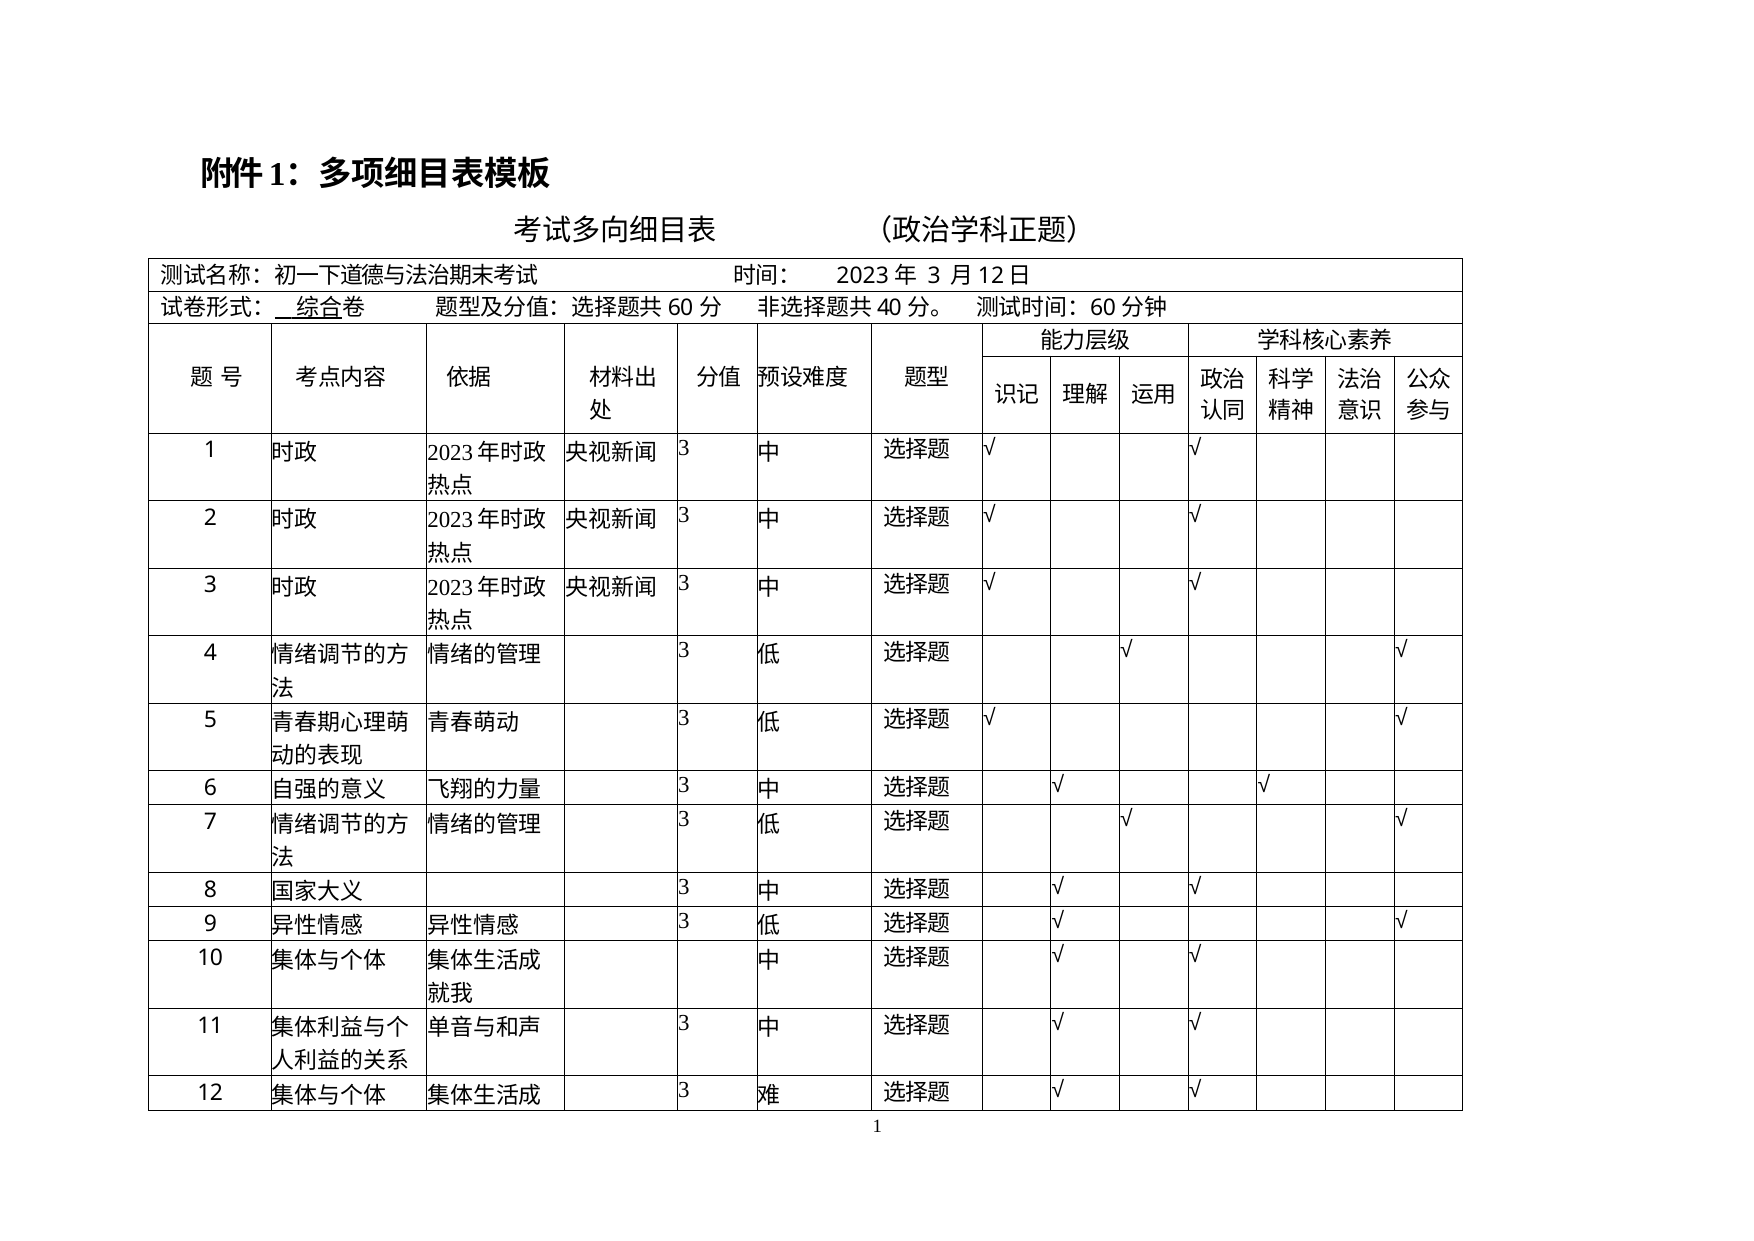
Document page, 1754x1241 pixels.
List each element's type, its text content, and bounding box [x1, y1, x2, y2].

table_cell √ [1395, 805, 1462, 872]
table_cell 选择题 [872, 873, 982, 906]
table_cell 1 [149, 434, 271, 500]
table_cell [1120, 771, 1188, 804]
table_cell 10 [149, 941, 271, 1008]
table_cell [1395, 501, 1462, 568]
table_cell √ [1120, 805, 1188, 872]
table_cell [1326, 636, 1394, 703]
table_cell 飞翔的力量 [427, 771, 564, 804]
table_cell 异性情感 [272, 907, 426, 940]
table_cell [1257, 1076, 1325, 1110]
table_cell √ [1395, 704, 1462, 770]
table_cell 考点内容 [272, 324, 426, 433]
table_cell 低 [758, 704, 871, 770]
table_cell 试卷形式： 综合卷 题型及分值：选择题共 60 分 非选择题共 40 分。 测试时间：60 分钟 [149, 292, 1462, 323]
table_cell 2023年时政热点 [427, 434, 564, 500]
table_cell [1326, 1076, 1394, 1110]
table_cell 9 [149, 907, 271, 940]
table_cell [983, 941, 1050, 1008]
text 考试多向细目表 （政治学科正题） [514, 206, 1566, 248]
table_cell [1257, 636, 1325, 703]
table_cell 题 号 [149, 324, 271, 433]
table_cell [1326, 1009, 1394, 1075]
table_cell 时政 [272, 569, 426, 635]
table_cell 选择题 [872, 771, 982, 804]
table_header 测试名称：初一下道德与法治期末考试 时间： 2023 年 3月12日 [149, 259, 1462, 291]
table_cell [1257, 434, 1325, 500]
table_cell 中 [758, 941, 871, 1008]
table_cell [1395, 569, 1462, 635]
table_cell [1120, 704, 1188, 770]
table_cell 选择题 [872, 1076, 982, 1110]
table_cell 3 [678, 704, 757, 770]
table_cell [1051, 569, 1119, 635]
table_cell 低 [758, 805, 871, 872]
table_cell 自强的意义 [272, 771, 426, 804]
table_cell 6 [149, 771, 271, 804]
table_cell √ [1189, 873, 1256, 906]
table_cell 3 [678, 636, 757, 703]
table_cell 3 [678, 569, 757, 635]
table_cell 题型 [872, 324, 982, 433]
table_cell [1395, 873, 1462, 906]
table_cell 2023年时政热点 [427, 569, 564, 635]
table_cell √ [1189, 1076, 1256, 1110]
table_cell 8 [149, 873, 271, 906]
table_cell [1326, 771, 1394, 804]
table_cell 科学精神 [1257, 357, 1325, 433]
table_cell [1051, 434, 1119, 500]
table_cell 中 [758, 1009, 871, 1075]
table_cell [1257, 805, 1325, 872]
table_cell 依据 [427, 324, 564, 433]
table_cell 低 [758, 636, 871, 703]
table_cell [1395, 1009, 1462, 1075]
table_cell 央视新闻 [565, 434, 677, 500]
table_cell 2 [149, 501, 271, 568]
table_cell [1120, 941, 1188, 1008]
table_cell [1326, 805, 1394, 872]
table_cell 选择题 [872, 805, 982, 872]
table_cell [565, 1076, 677, 1110]
table_cell 集体生活成就我 [427, 941, 564, 1008]
table_cell [1257, 704, 1325, 770]
table_cell √ [1051, 1009, 1119, 1075]
table_cell √ [983, 704, 1050, 770]
table_cell √ [1395, 907, 1462, 940]
table_cell [983, 873, 1050, 906]
table_cell 选择题 [872, 636, 982, 703]
table_cell 青春萌动 [427, 704, 564, 770]
table_cell √ [1051, 941, 1119, 1008]
table_cell [1051, 501, 1119, 568]
table_cell 公众参与 [1395, 357, 1462, 433]
table_cell 12 [149, 1076, 271, 1110]
table_cell [1326, 941, 1394, 1008]
table_cell 情绪调节的方法 [272, 805, 426, 872]
table_cell 5 [149, 704, 271, 770]
subtitle 附件 1：多项细目表模板 [200, 146, 1566, 194]
table_cell √ [1120, 636, 1188, 703]
table_cell 3 [678, 873, 757, 906]
table_cell 集体与个体 [272, 941, 426, 1008]
table_cell [1326, 704, 1394, 770]
table_cell √ [1189, 501, 1256, 568]
table_cell 集体与个体 [272, 1076, 426, 1110]
table_cell [1326, 434, 1394, 500]
table_cell [983, 907, 1050, 940]
table_cell √ [1051, 771, 1119, 804]
table_cell 3 [678, 501, 757, 568]
table_cell [565, 805, 677, 872]
table_cell 法治意识 [1326, 357, 1394, 433]
table_cell 集体利益与个人利益的关系 [272, 1009, 426, 1075]
table_cell 学科核心素养 [1189, 324, 1462, 356]
table_cell [565, 771, 677, 804]
table_cell [1051, 805, 1119, 872]
table_cell [1120, 907, 1188, 940]
table_cell 理解 [1051, 357, 1119, 433]
table_cell 时政 [272, 501, 426, 568]
table_cell 3 [678, 1076, 757, 1110]
table_cell 难 [758, 1076, 871, 1110]
table_cell 国家大义 [272, 873, 426, 906]
table_cell [1395, 1076, 1462, 1110]
table_cell [983, 1009, 1050, 1075]
table_cell 7 [149, 805, 271, 872]
table_cell 选择题 [872, 704, 982, 770]
table_cell 异性情感 [427, 907, 564, 940]
table_cell √ [1395, 636, 1462, 703]
table_cell 选择题 [872, 434, 982, 500]
table_cell [1189, 636, 1256, 703]
table_cell 运用 [1120, 357, 1188, 433]
table_cell [565, 941, 677, 1008]
table_cell 3 [678, 771, 757, 804]
table_cell √ [983, 569, 1050, 635]
table_cell 时政 [272, 434, 426, 500]
table_cell √ [1189, 434, 1256, 500]
table_cell [983, 636, 1050, 703]
table_cell [565, 704, 677, 770]
table_cell 3 [149, 569, 271, 635]
table_cell [1120, 1076, 1188, 1110]
table_cell 选择题 [872, 941, 982, 1008]
table_cell [983, 771, 1050, 804]
table_cell 4 [149, 636, 271, 703]
table_cell √ [1051, 907, 1119, 940]
table_cell 央视新闻 [565, 569, 677, 635]
table_cell [1120, 873, 1188, 906]
table_cell [1257, 907, 1325, 940]
table_cell [983, 805, 1050, 872]
table_cell 11 [149, 1009, 271, 1075]
table_cell 3 [678, 907, 757, 940]
table_cell 3 [678, 805, 757, 872]
table_cell [1189, 805, 1256, 872]
table_cell 3 [678, 1009, 757, 1075]
table_cell 选择题 [872, 1009, 982, 1075]
table_cell 单音与和声 [427, 1009, 564, 1075]
table_cell 中 [758, 569, 871, 635]
table_cell 2023年时政热点 [427, 501, 564, 568]
table_cell 青春期心理萌动的表现 [272, 704, 426, 770]
table_cell [565, 873, 677, 906]
table_cell 选择题 [872, 907, 982, 940]
table_cell [1257, 941, 1325, 1008]
table_cell [1326, 569, 1394, 635]
table_cell [1257, 501, 1325, 568]
table_cell √ [1189, 941, 1256, 1008]
table_cell [1051, 704, 1119, 770]
table_cell [1120, 434, 1188, 500]
table_cell 识记 [983, 357, 1050, 433]
table_cell [427, 873, 564, 906]
table_cell 情绪的管理 [427, 636, 564, 703]
table_cell 低 [758, 907, 871, 940]
table_cell 材料出处 [565, 324, 677, 433]
table_cell [1189, 704, 1256, 770]
table_cell 中 [758, 501, 871, 568]
table_cell 选择题 [872, 501, 982, 568]
table_cell [1395, 434, 1462, 500]
table_cell [1051, 636, 1119, 703]
table_cell √ [983, 434, 1050, 500]
table_cell [565, 907, 677, 940]
table_cell [1326, 501, 1394, 568]
table_cell 情绪的管理 [427, 805, 564, 872]
table_cell √ [1257, 771, 1325, 804]
table_cell [1257, 1009, 1325, 1075]
table_cell [1120, 1009, 1188, 1075]
table_cell [1120, 501, 1188, 568]
table_cell [1326, 907, 1394, 940]
table_cell [983, 1076, 1050, 1110]
table_cell 中 [758, 434, 871, 500]
table_cell 中 [758, 873, 871, 906]
table_cell 政治认同 [1189, 357, 1256, 433]
table_cell √ [1189, 1009, 1256, 1075]
table_cell [1326, 873, 1394, 906]
table_cell [1395, 771, 1462, 804]
table_cell √ [983, 501, 1050, 568]
table_cell √ [1051, 1076, 1119, 1110]
table_cell 分值 [678, 324, 757, 433]
table_cell [1189, 771, 1256, 804]
table_cell 3 [678, 434, 757, 500]
table_cell [678, 941, 757, 1008]
table_cell √ [1189, 569, 1256, 635]
table_cell 情绪调节的方法 [272, 636, 426, 703]
table_cell 选择题 [872, 569, 982, 635]
table_cell 预设难度 [758, 324, 871, 433]
table_cell √ [1051, 873, 1119, 906]
table_cell [1257, 873, 1325, 906]
table_cell [565, 1009, 677, 1075]
table_cell [565, 636, 677, 703]
table_cell [1395, 941, 1462, 1008]
table_cell [1257, 569, 1325, 635]
table_cell 中 [758, 771, 871, 804]
table_cell 能力层级 [983, 324, 1188, 356]
table_cell [1189, 907, 1256, 940]
table_cell 央视新闻 [565, 501, 677, 568]
table_cell [1120, 569, 1188, 635]
table_cell 集体生活成就我 [427, 1076, 564, 1110]
